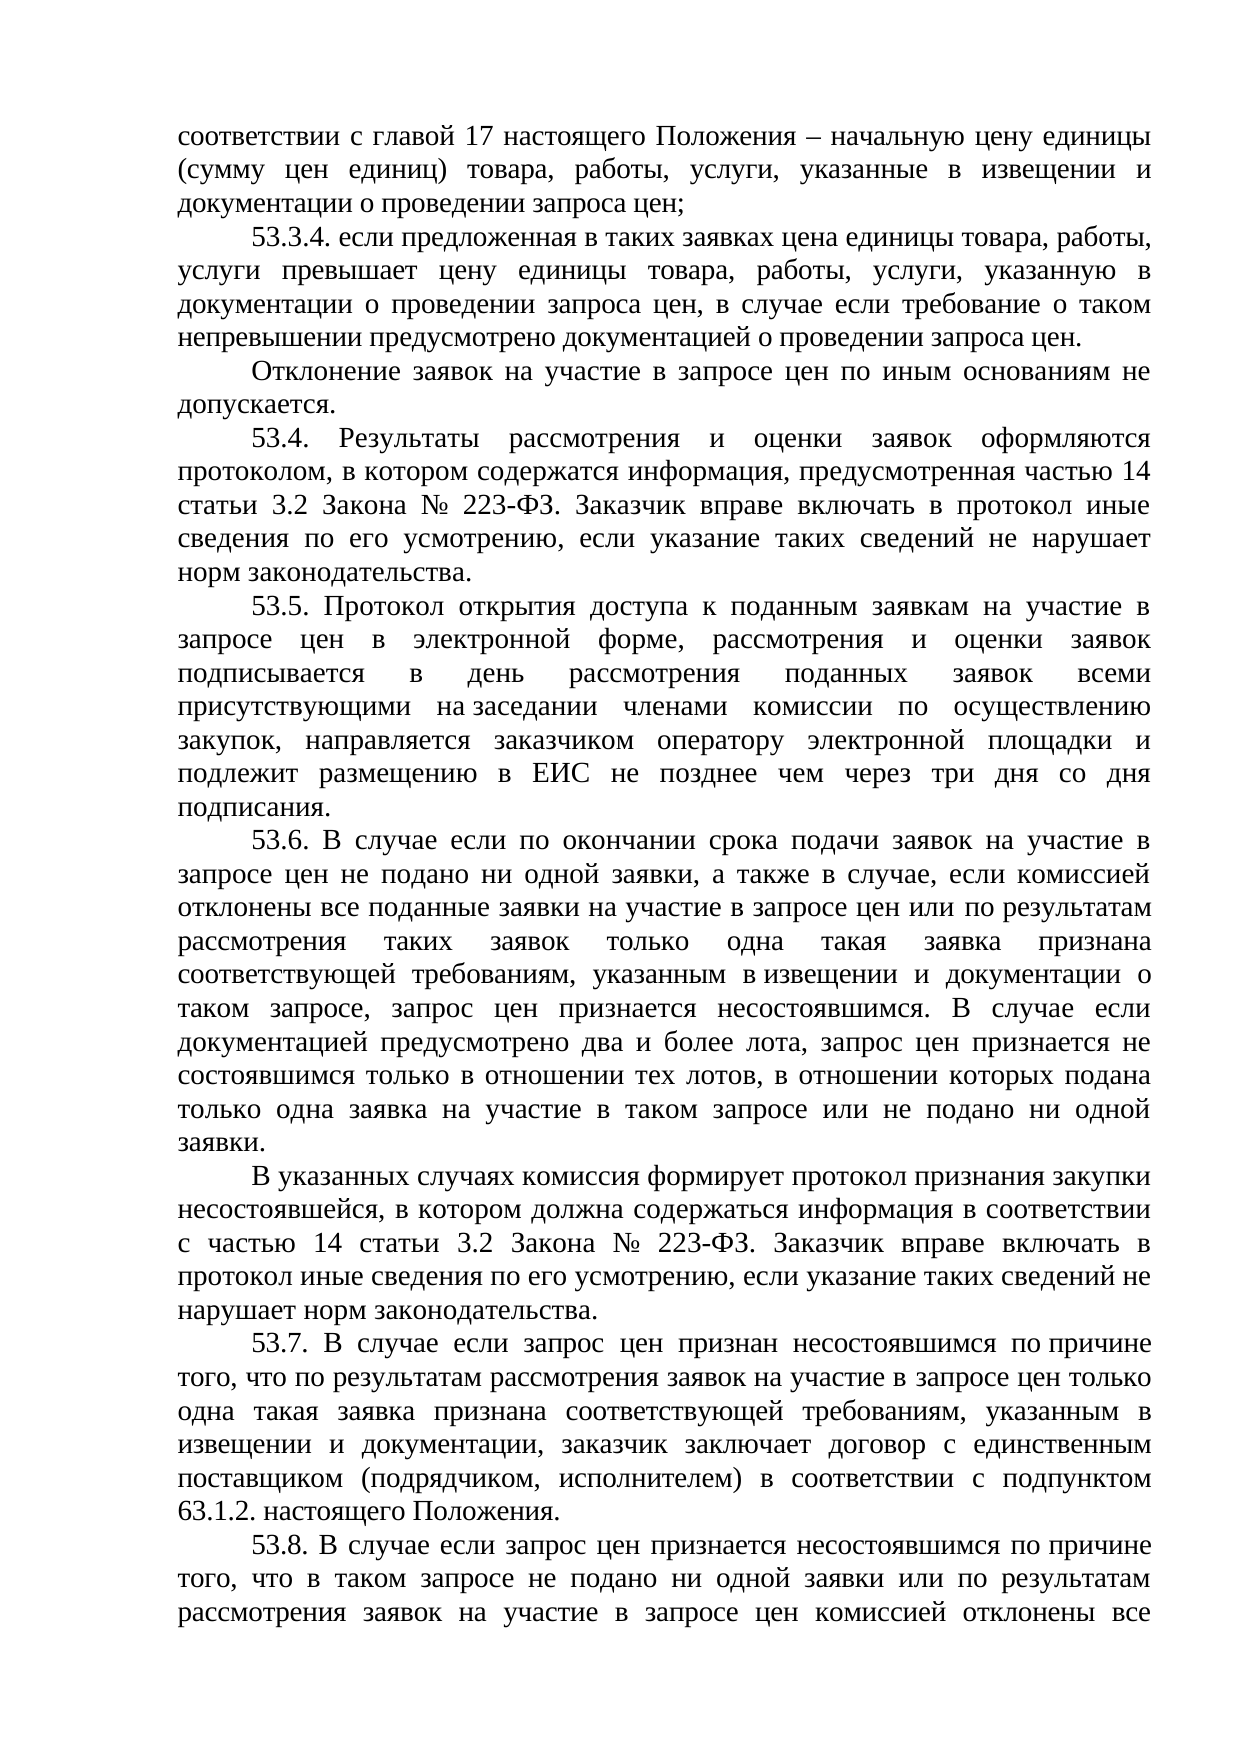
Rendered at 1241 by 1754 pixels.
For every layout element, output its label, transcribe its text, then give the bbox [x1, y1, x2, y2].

text 53.3.4. если предложенная в таких заявках цена единицы товара, работы, услуги превышает цену единицы товара, работы, услуги, указанную в документации о проведении запроса цен, в случае если требование о таком непревышении предусмотрено документацией о проведении запроса цен. [177, 219, 1152, 353]
text 53.4. Результаты рассмотрения и оценки заявок оформляются протоколом, в котором содержатся информация, предусмотренная частью 14 статьи 3.2 Закона № 223-ФЗ. Заказчик вправе включать в протокол иные сведения по его усмотрению, если указание таких сведений не нарушает норм законодательства. [177, 420, 1152, 588]
text Отклонение заявок на участие в запросе цен по иным основаниям не допускается. [177, 353, 1152, 420]
text 53.5. Протокол открытия доступа к поданным заявкам на участие в запросе цен в электронной форме, рассмотрения и оценки заявок подписывается в день рассмотрения поданных заявок всеми присутствующими на заседании членами комиссии по осуществлению закупок, направляется заказчиком оператору электронной площадки и подлежит размещению в ЕИС не позднее чем через три дня со дня подписания. [177, 588, 1152, 822]
text В указанных случаях комиссия формирует протокол признания закупки несостоявшейся, в котором должна содержаться информация в соответствии с частью 14 статьи 3.2 Закона № 223-ФЗ. Заказчик вправе включать в протокол иные сведения по его усмотрению, если указание таких сведений не нарушает норм законодательства. [177, 1158, 1152, 1326]
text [177, 118, 1152, 219]
text 53.6. В случае если по окончании срока подачи заявок на участие в запросе цен не подано ни одной заявки, а также в случае, если комиссией отклонены все поданные заявки на участие в запросе цен или по результатам рассмотрения таких заявок только одна такая заявка признана соответствующей требованиям, указанным в извещении и документации о таком запросе, запрос цен признается несостоявшимся. В случае если документацией предусмотрено два и более лота, запрос цен признается не состоявшимся только в отношении тех лотов, в отношении которых подана только одна заявка на участие в таком запросе или не подано ни одной заявки. [177, 822, 1152, 1158]
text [177, 1527, 1152, 1627]
text 53.7. В случае если запрос цен признан несостоявшимся по причине того, что по результатам рассмотрения заявок на участие в запросе цен только одна такая заявка признана соответствующей требованиям, указанным в извещении и документации, заказчик заключает договор с единственным поставщиком (подрядчиком, исполнителем) в соответствии с подпунктом 63.1.2. настоящего Положения. [177, 1326, 1152, 1527]
